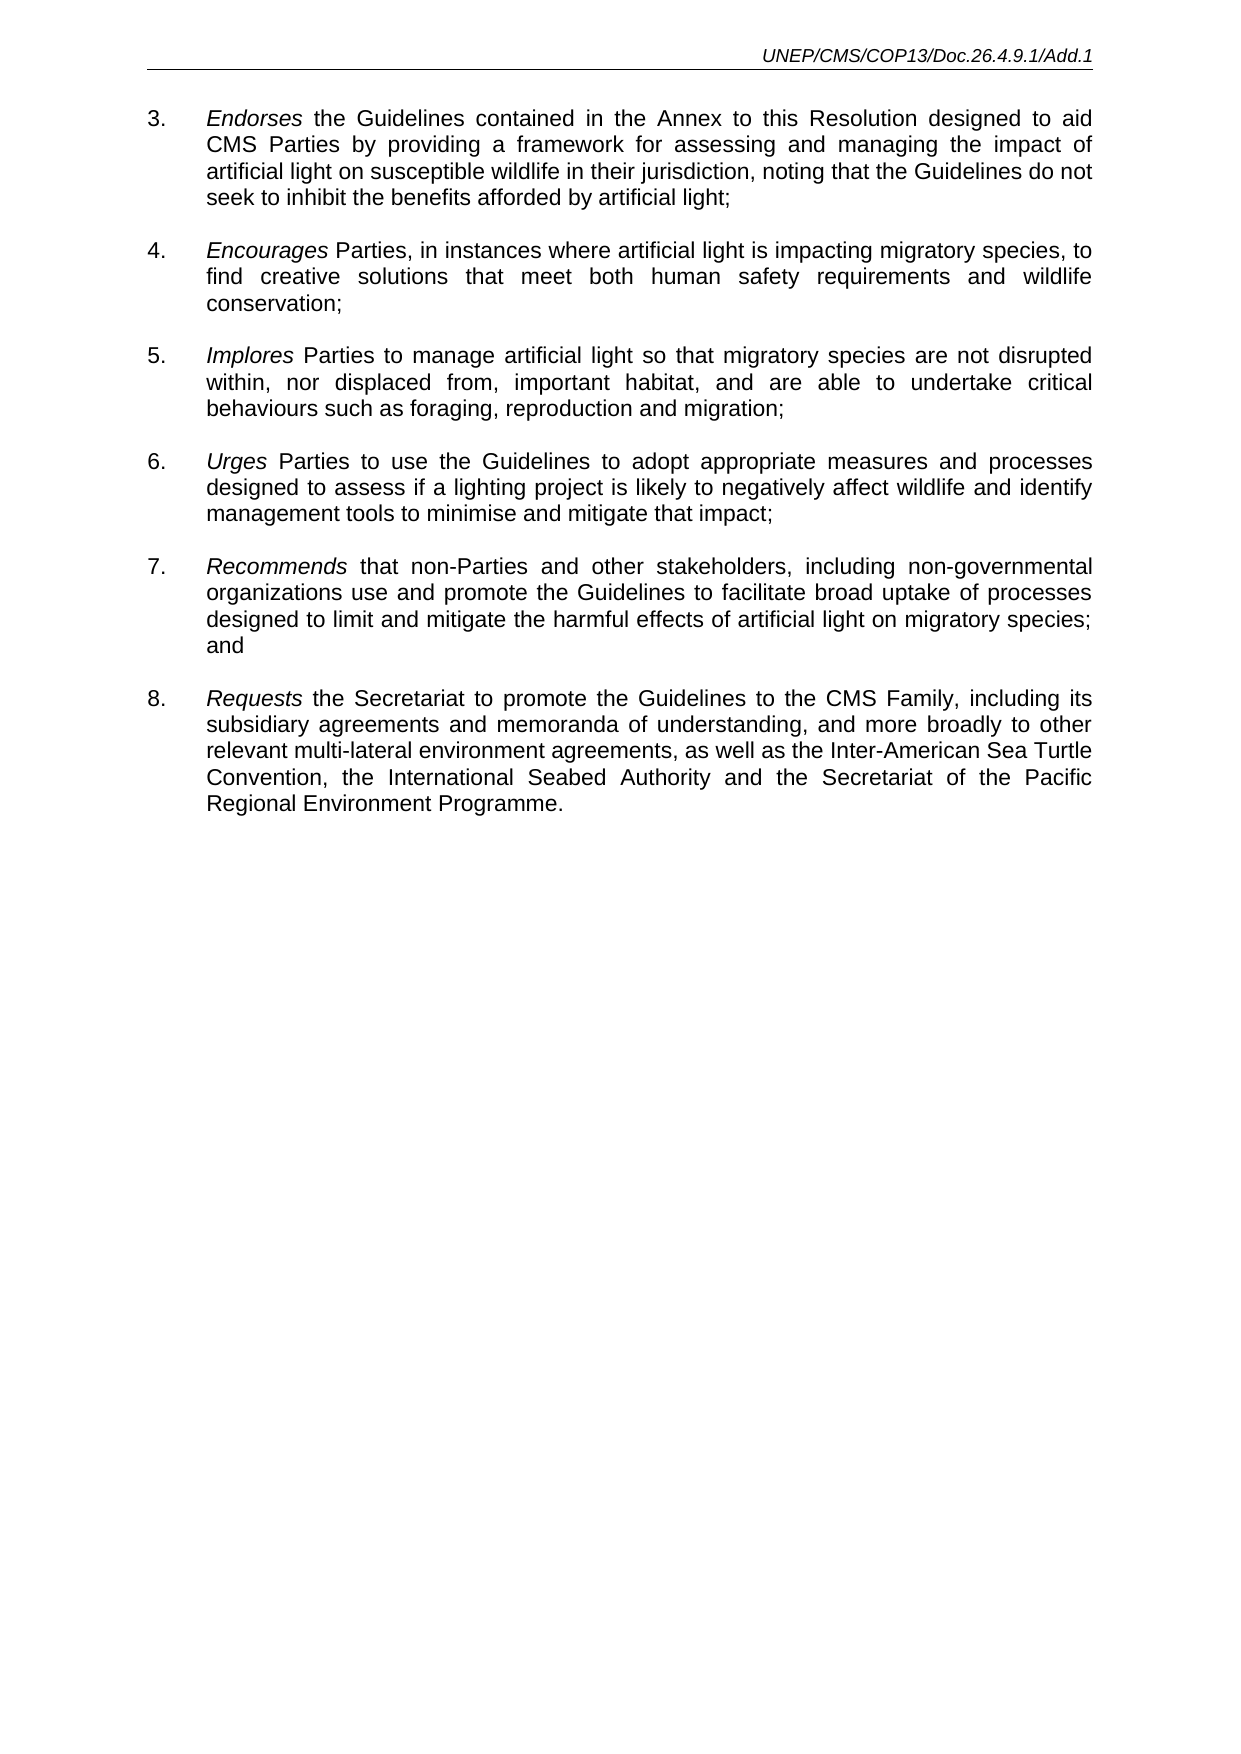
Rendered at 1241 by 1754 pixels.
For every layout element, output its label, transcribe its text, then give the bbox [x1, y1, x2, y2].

list Endorses the Guidelines contained in the Annex to this Resolution designed to aid CMS Parties by providing a framework for assessing and managing the impact of artificial light on susceptible wildlife in their jurisdiction, noting that the Guidelines do not seek to inhibit the benefits afforded by artificial light; [147, 105, 1093, 210]
list Recommends that non-Parties and other stakeholders, including non-governmental organizations use and promote the Guidelines to facilitate broad uptake of processes designed to limit and mitigate the harmful effects of artificial light on migratory species; and [147, 553, 1093, 658]
list Encourages Parties, in instances where artificial light is impacting migratory species, to find creative solutions that meet both human safety requirements and wildlife conservation; [147, 237, 1093, 316]
list Requests the Secretariat to promote the Guidelines to the CMS Family, including its subsidiary agreements and memoranda of understanding, and more broadly to other relevant multi-lateral environment agreements, as well as the Inter-American Sea Turtle Convention, the International Seabed Authority and the Secretariat of the Pacific Regional Environment Programme. [147, 685, 1093, 817]
list Urges Parties to use the Guidelines to adopt appropriate measures and processes designed to assess if a lighting project is likely to negatively affect wildlife and identify management tools to minimise and mitigate that impact; [147, 448, 1093, 527]
list Implores Parties to manage artificial light so that migratory species are not disrupted within, nor displaced from, important habitat, and are able to undertake critical behaviours such as foraging, reproduction and migration; [147, 342, 1093, 421]
